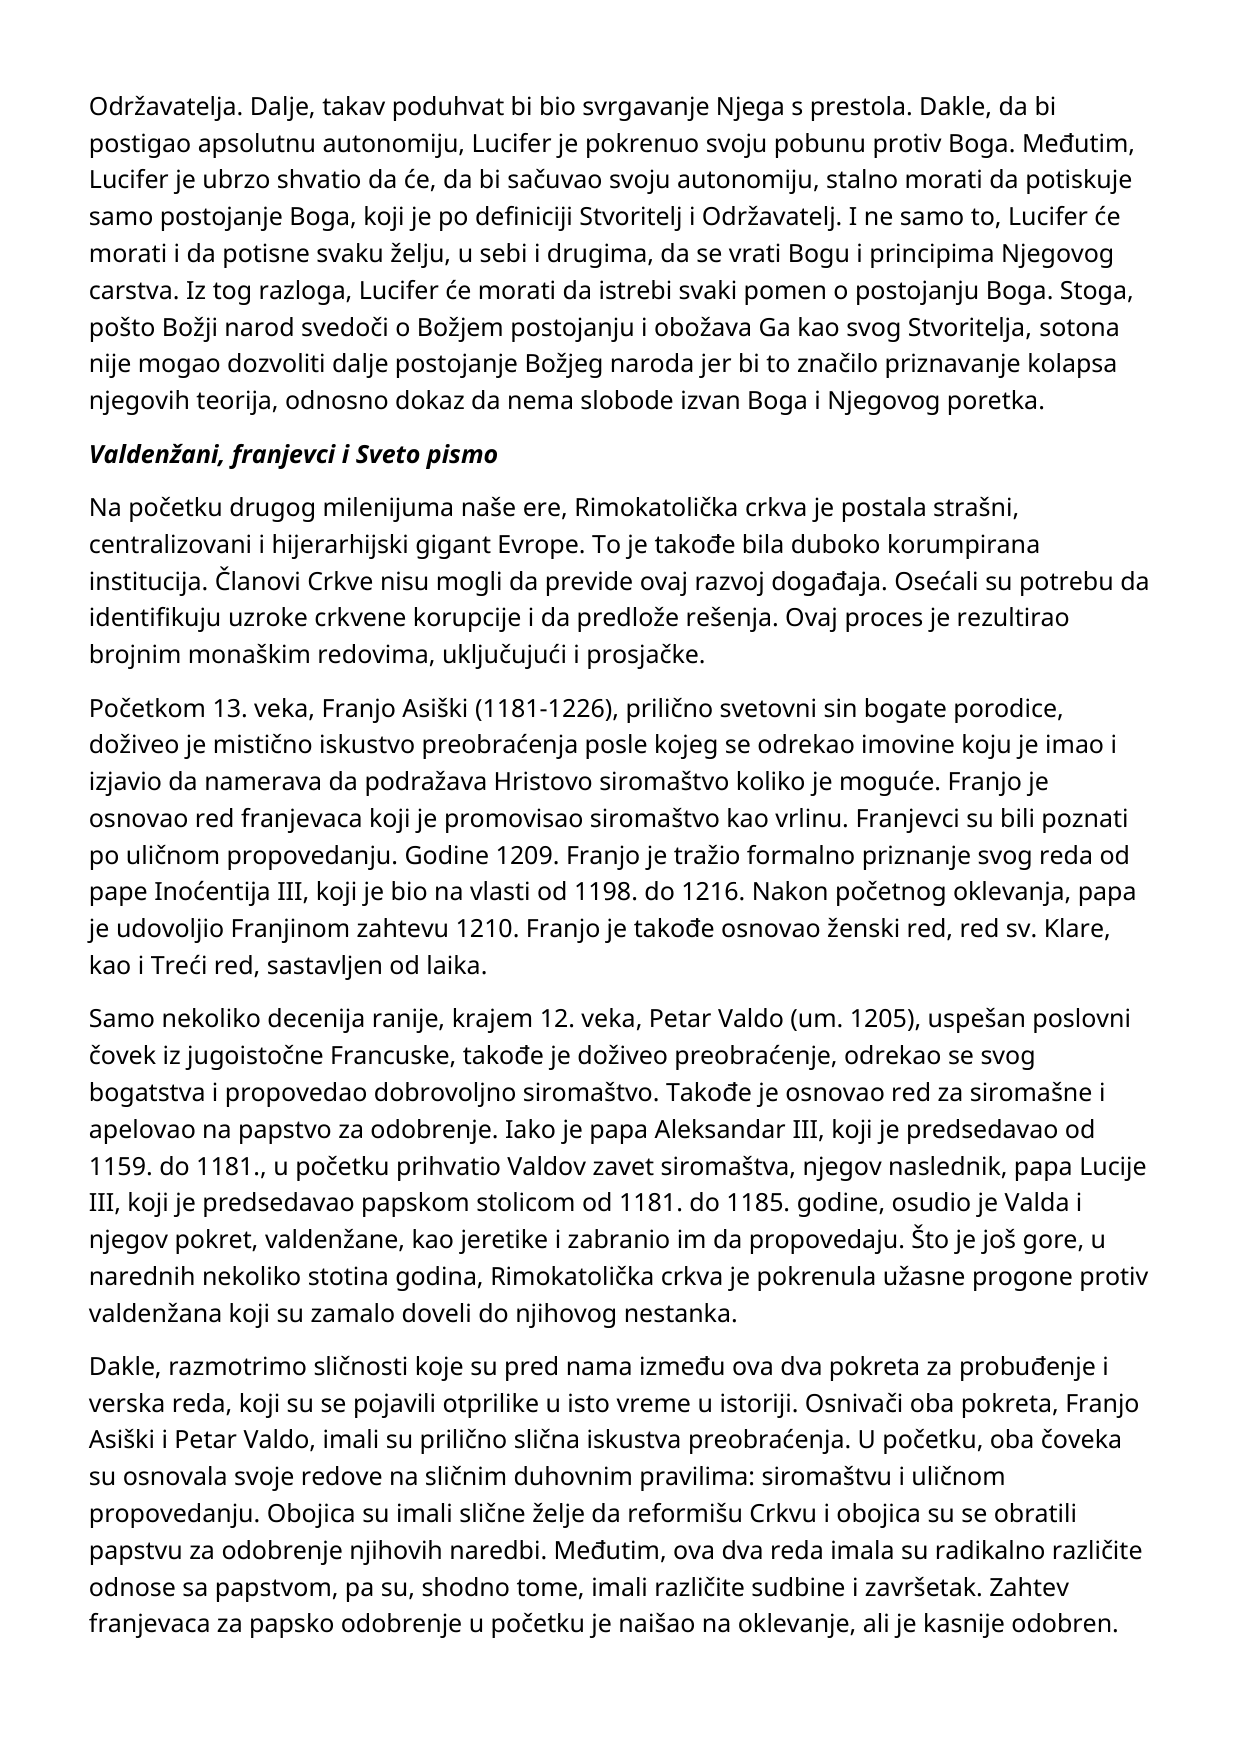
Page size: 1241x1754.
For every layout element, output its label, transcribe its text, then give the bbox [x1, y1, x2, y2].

text Valdenžani, franjevci i Sveto pismo [89, 436, 1152, 470]
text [89, 1349, 1152, 1640]
text Na početku drugog milenijuma naše ere, Rimokatolička crkva je postala strašni, centralizovani i hijerarhijski gigant Evrope. To je takođe bila duboko korumpirana institucija. Članovi Crkve nisu mogli da previde ovaj razvoj događaja. Osećali su potrebu da identifikuju uzroke crkvene korupcije i da predlože rešenja. Ovaj proces je rezultirao brojnim monaškim redovima, uključujući i prosjačke. [89, 490, 1152, 671]
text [89, 89, 1152, 417]
text Početkom 13. veka, Franjo Asiški (1181-1226), prilično svetovni sin bogate porodice, doživeo je mistično iskustvo preobraćenja posle kojeg se odrekao imovine koju je imao i izjavio da namerava da podražava Hristovo siromaštvo koliko je moguće. Franjo je osnovao red franjevaca koji je promovisao siromaštvo kao vrlinu. Franjevci su bili poznati po uličnom propovedanju. Godine 1209. Franjo je tražio formalno priznanje svog reda od pape Inoćentija III, koji je bio na vlasti od 1198. do 1216. Nakon početnog oklevanja, papa je udovoljio Franjinom zahtevu 1210. Franjo je takođe osnovao ženski red, red sv. Klare, kao i Treći red, sastavljen od laika. [89, 690, 1152, 982]
text Samo nekoliko decenija ranije, krajem 12. veka, Petar Valdo (um. 1205), uspešan poslovni čovek iz jugoistočne Francuske, takođe je doživeo preobraćenje, odrekao se svog bogatstva i propovedao dobrovoljno siromaštvo. Takođe je osnovao red za siromašne i apelovao na papstvo za odobrenje. Iako je papa Aleksandar III, koji je predsedavao od 1159. do 1181., u početku prihvatio Valdov zavet siromaštva, njegov naslednik, papa Lucije III, koji je predsedavao papskom stolicom od 1181. do 1185. godine, osudio je Valda i njegov pokret, valdenžane, kao jeretike i zabranio im da propovedaju. Što je još gore, u narednih nekoliko stotina godina, Rimokatolička crkva je pokrenula užasne progone protiv valdenžana koji su zamalo doveli do njihovog nestanka. [89, 1001, 1152, 1329]
